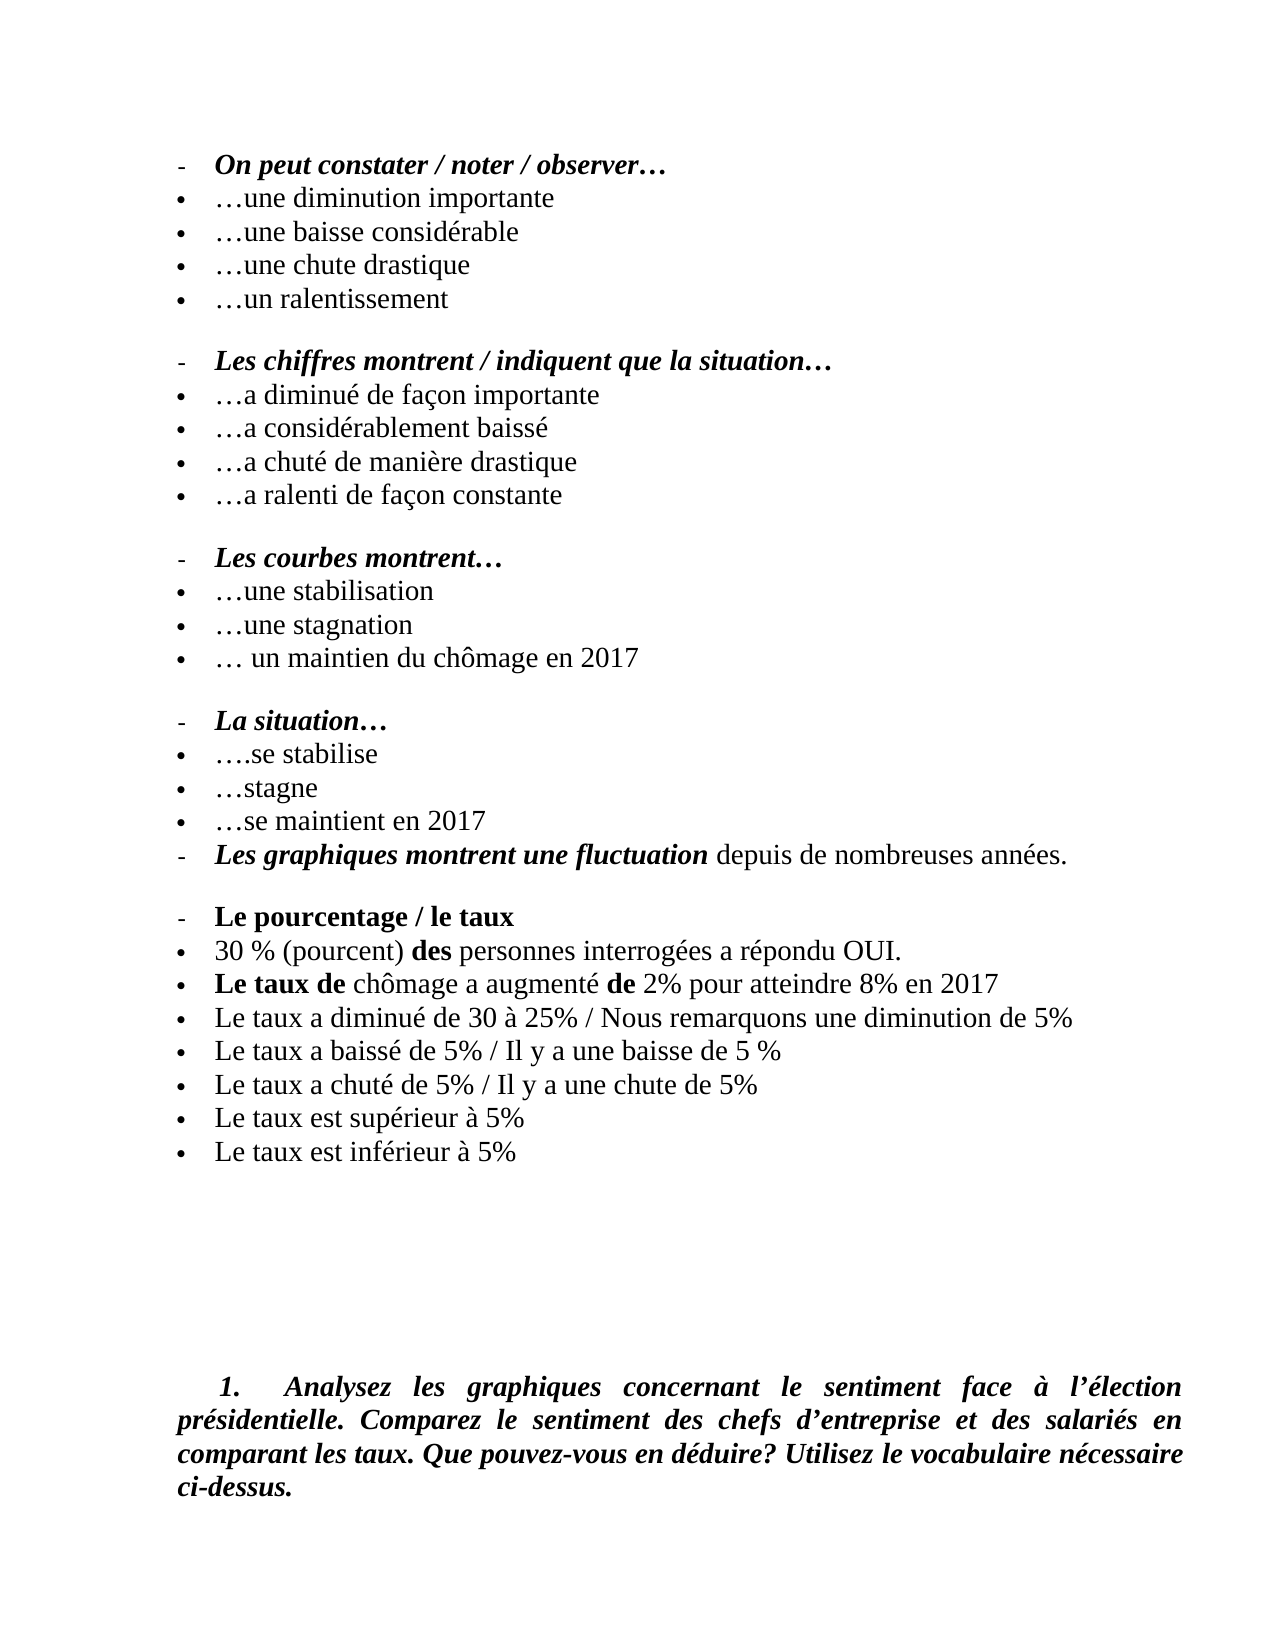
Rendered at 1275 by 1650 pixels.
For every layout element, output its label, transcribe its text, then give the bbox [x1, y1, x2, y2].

list …stagne [177, 770, 1186, 803]
list Le taux a baissé de 5% / Il y a une baisse de 5 % [177, 1033, 1186, 1067]
list Les courbes montrent… [177, 540, 1186, 573]
list Le taux de chômage a augmenté de 2% pour atteindre 8% en 2017 [177, 966, 1186, 1000]
list La situation… [177, 703, 1186, 736]
list 30 % (pourcent) des personnes interrogées a répondu OUI. [177, 933, 1186, 966]
list ….se stabilise [177, 736, 1186, 770]
list Le taux a chuté de 5% / Il y a une chute de 5% [177, 1067, 1186, 1100]
list …une stagnation [177, 607, 1186, 640]
list …a diminué de façon importante [177, 377, 1186, 410]
list Les graphiques montrent une fluctuation depuis de nombreuses années. [177, 837, 1186, 870]
list Le taux est supérieur à 5% [177, 1100, 1186, 1134]
list …une stabilisation [177, 573, 1186, 607]
list On peut constater / noter / observer… [177, 147, 1186, 180]
list …une chute drastique [177, 247, 1186, 281]
list …a considérablement baissé [177, 410, 1186, 444]
list Le taux a diminué de 30 à 25% / Nous remarquons une diminution de 5% [177, 1000, 1186, 1033]
list Le taux est inférieur à 5% [177, 1134, 1186, 1167]
list …a ralenti de façon constante [177, 477, 1186, 511]
list …a chuté de manière drastique [177, 444, 1186, 477]
list …un ralentissement [177, 281, 1186, 314]
list … un maintien du chômage en 2017 [177, 640, 1186, 674]
list Les chiffres montrent / indiquent que la situation… [177, 343, 1186, 377]
list …se maintient en 2017 [177, 803, 1186, 837]
text 1. Analysez les graphiques concernant le sentiment face à l’élection présidentielle. Comparez le sentiment des chefs d’entreprise et des salariés en comparant les taux. Que pouvez-vous en déduire? Utilisez le vocabulaire nécessaire ci-dessus. [177, 1369, 1186, 1503]
list Le pourcentage / le taux [177, 899, 1186, 933]
list …une baisse considérable [177, 214, 1186, 247]
list …une diminution importante [177, 180, 1186, 214]
